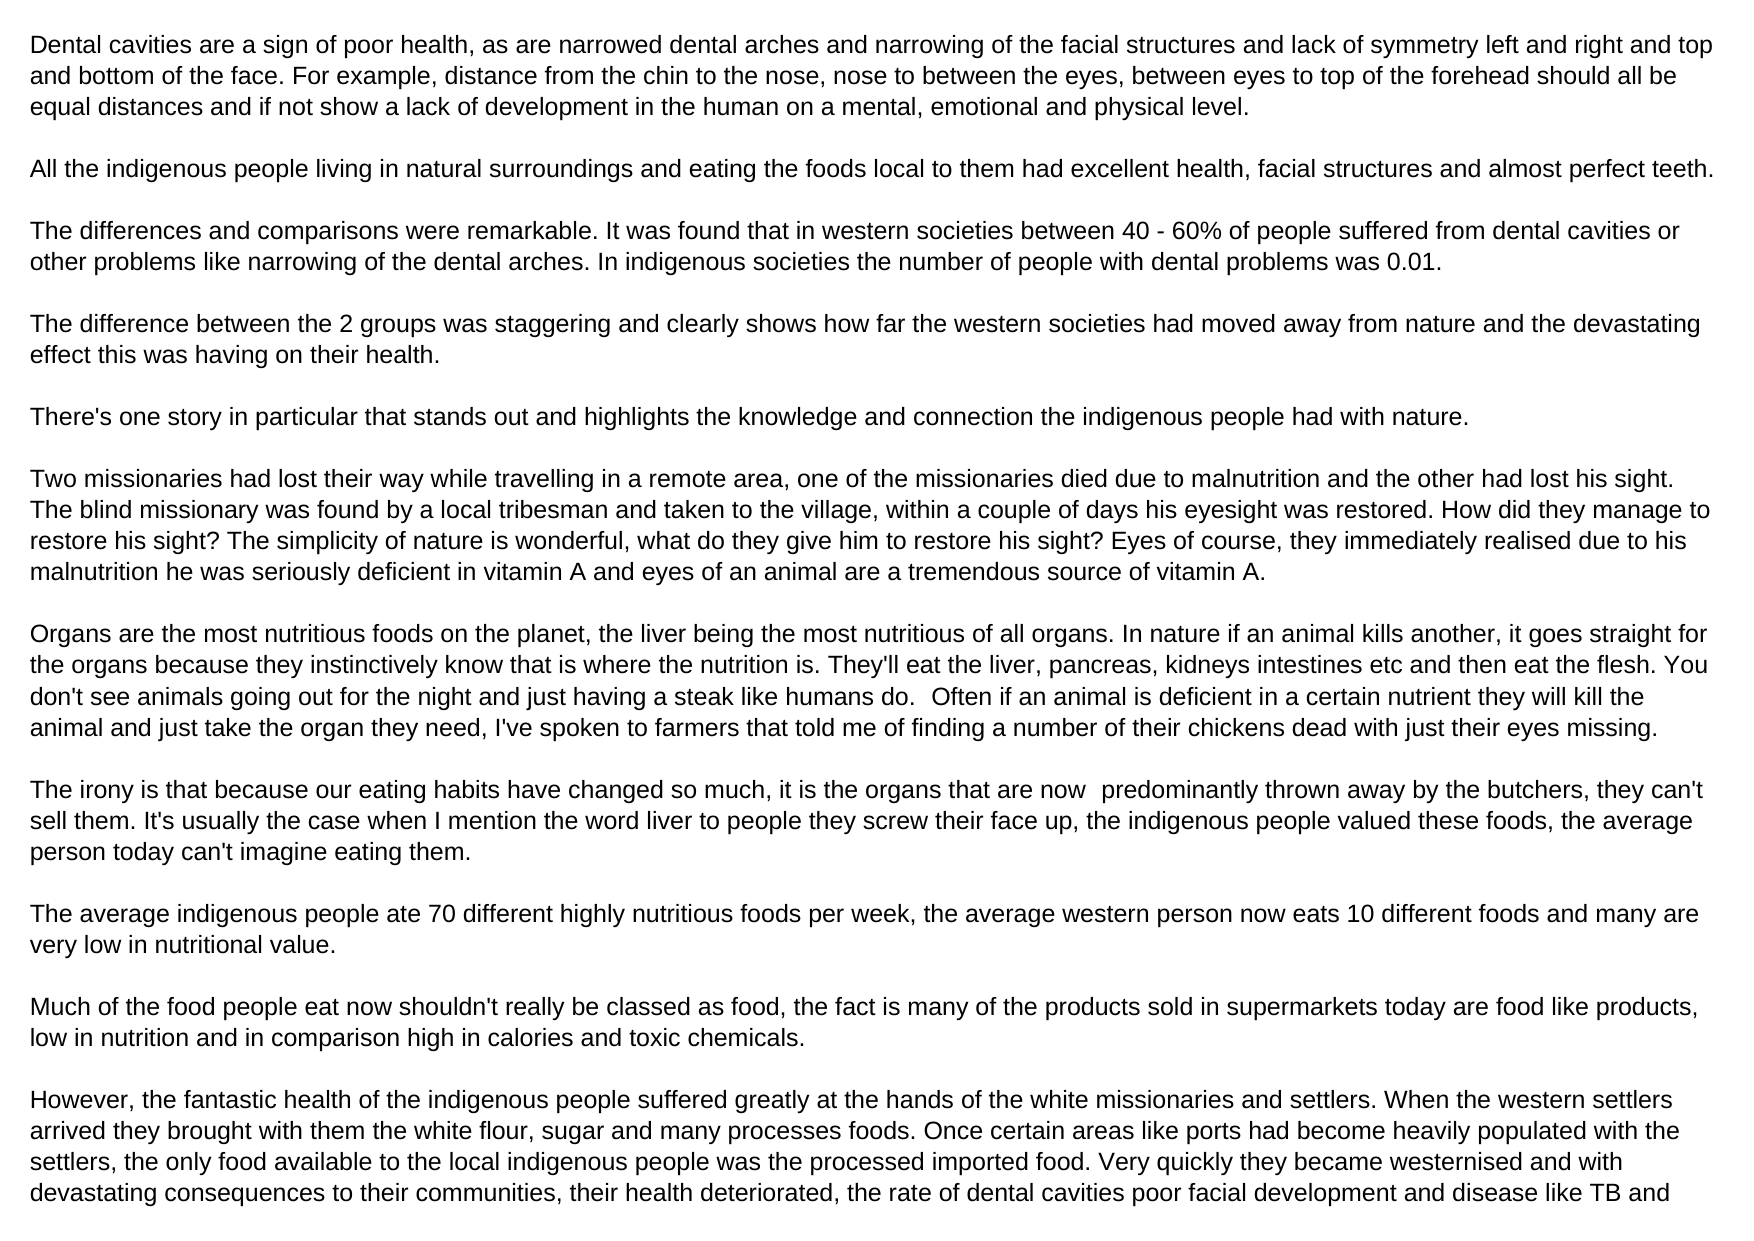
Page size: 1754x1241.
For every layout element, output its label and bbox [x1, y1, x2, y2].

text [29, 29, 1724, 1207]
